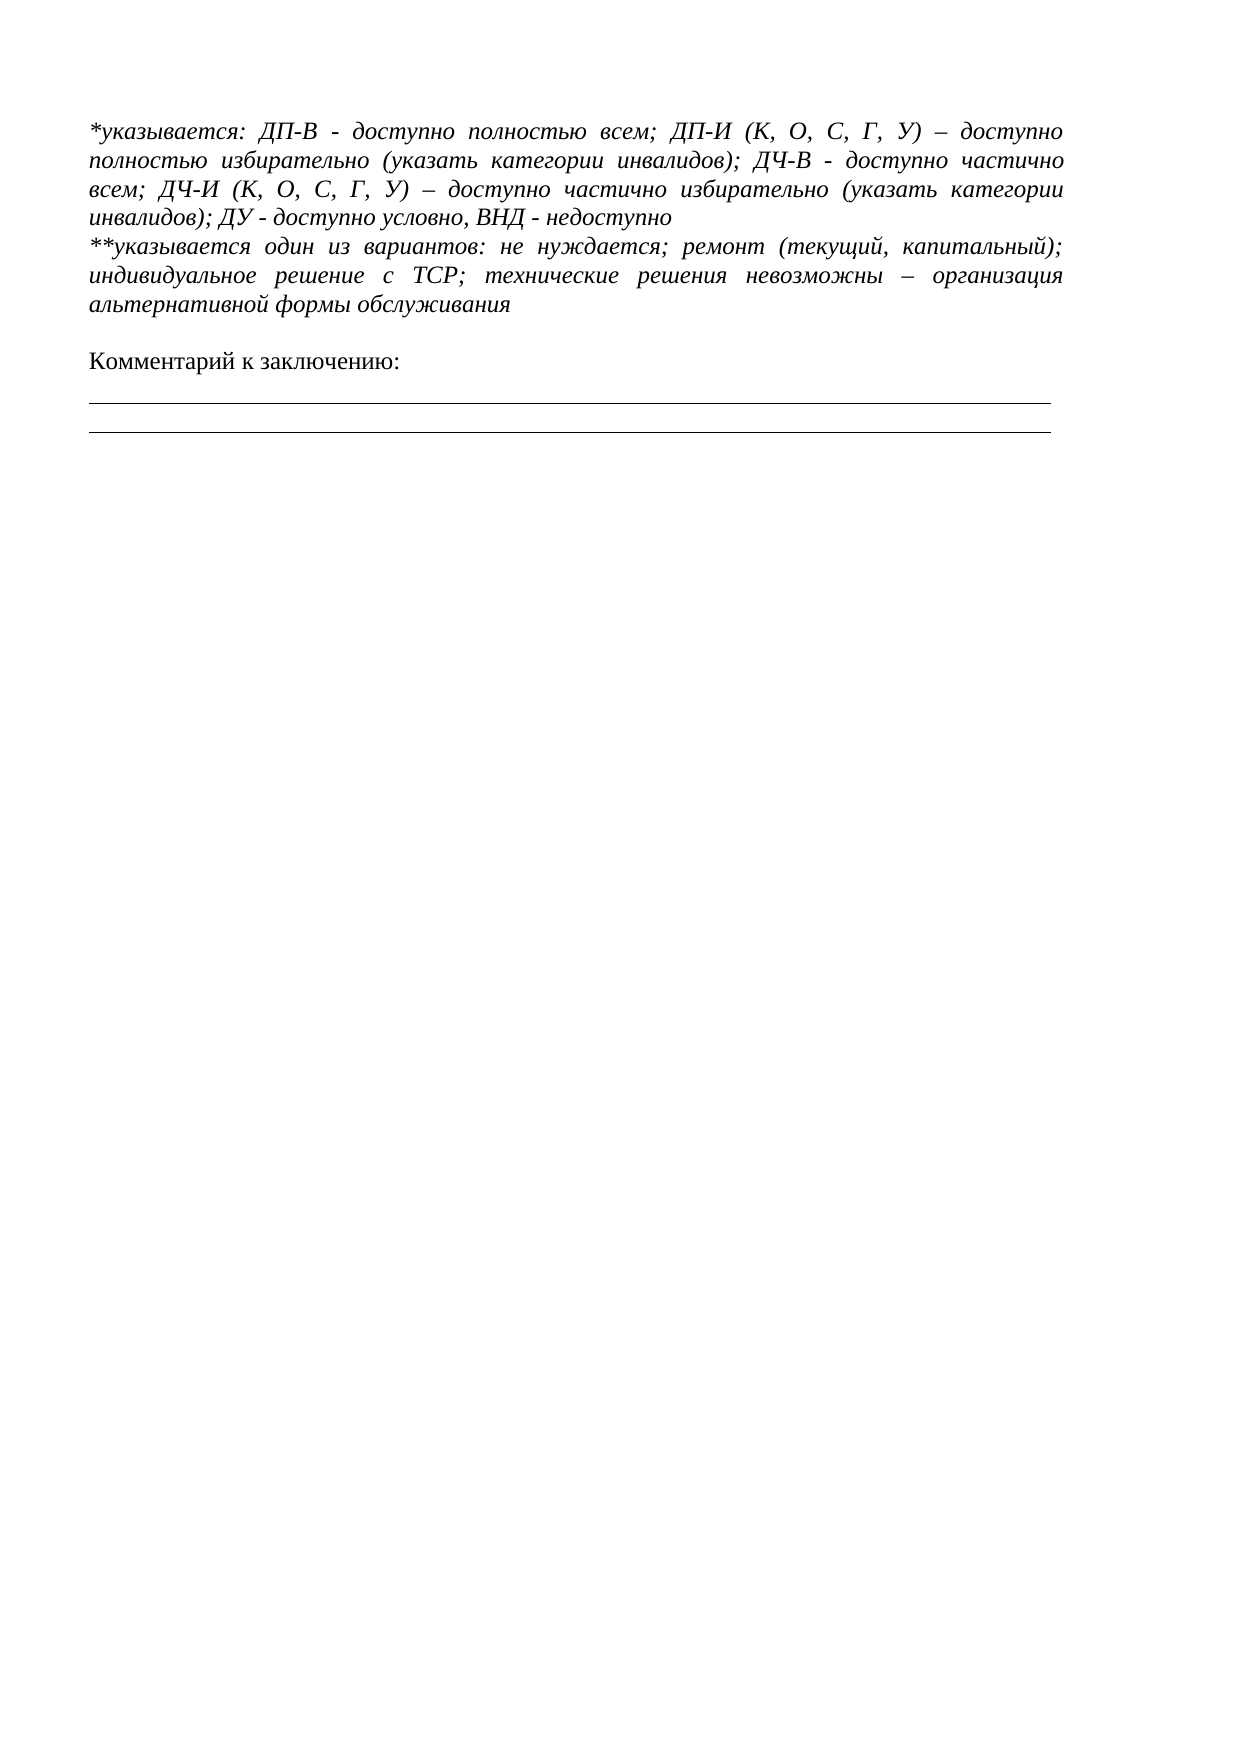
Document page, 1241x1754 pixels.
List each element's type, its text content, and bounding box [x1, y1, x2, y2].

text Комментарий к заключению: [89, 346, 1190, 375]
text *указывается: ДП-В - доступно полностью всем; ДП-И (К, О, С, Г, У) – доступно полностью избирательно (указать категории инвалидов); ДЧ-В - доступно частично всем; ДЧ-И (К, О, С, Г, У) – доступно частично избирательно (указать категории инвалидов); ДУ - доступно условно, ВНД - недоступно [89, 116, 1064, 231]
text **указывается один из вариантов: не нуждается; ремонт (текущий, капитальный); индивидуальное решение с ТСР; технические решения невозможны – организация альтернативной формы обслуживания [89, 231, 1063, 317]
